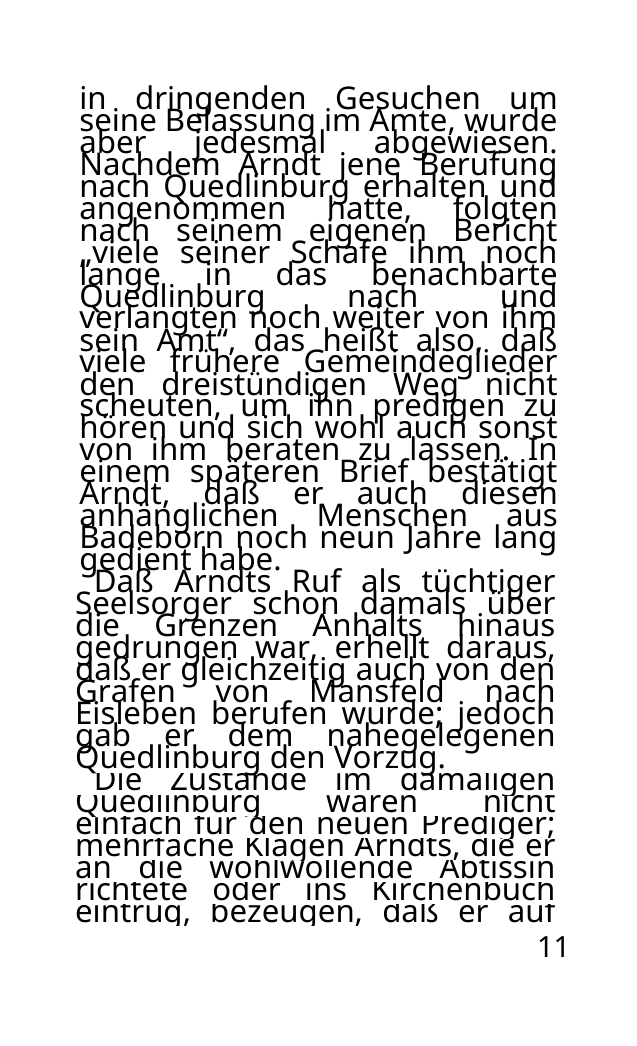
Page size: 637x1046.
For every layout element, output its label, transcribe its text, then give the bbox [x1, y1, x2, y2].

text Daß Arndts Ruf als tüchtiger Seelsorger schon damals über die Grenzen Anhalts hinaus gedrungen war, erhellt daraus, daß er gleichzeitig auch von den Grafen von Mansfeld nach Eisleben berufen wurde; jedoch gab er dem nahegelegenen Quedlinburg den Vorzug. [75, 575, 556, 773]
text 11 [537, 934, 570, 964]
text Die Zustände im damaligen Quedlinburg waren nicht einfach für den neuen Prediger; mehrfache Klagen Arndts, die er an die wohlwollende Äbtissin richtete oder ins Kirchenbuch eintrug, bezeugen, daß er auf Widerstand weniger in der kirchlichen Gemeinde selbst als bei den städtischen Behörden stieß, so z. B. als es sich um nötige bauliche Veränderungen am Pfarrhause handelte; auch muß es an der regelmäßigen Auszahlung seiner Besoldung gefehlt haben, wie aus dem Abschiedsschreiben an die Äbtissin vom 6. Juli 1599 hervorgeht. Der Bürgermeister Luder und sein Beamter Valentin Helmbold scheinen persönliche Gegner Arndts gewesen zu sein, so daß er sich gegen deren „Schmähungen und Lästerungen“ verteidigen mußte. Andererseits wissen wir von einer überaus fruchtbaren Tätigkeit in seinem Amt und als theologischer Schriftsteller; erhalten sind z. B. Predigten über die zehn ägyptischen Plagen, die in Verbindung mit der Schilderung des Weitendes in der Offenbarung des Johannes von außerordentlichem Bußernst erfüllt sind und in [75, 773, 556, 925]
text in dringenden Gesuchen um seine Belassung im Amte, wurde aber jedesmal abgewiesen. Nachdem Arndt jene Berufung nach Quedlinburg erhalten und angenommen hatte, folgten nach seinem eigenen Bericht „viele seiner Schafe ihm noch lange in das benachbarte Quedlinburg nach und verlangten noch weiter von ihm sein Amt“, das heißt also, daß viele frühere Gemeindeglieder den dreistündigen Weg nicht scheuten, um ihn predigen zu hören und sich wohl auch sonst von ihm beraten zu lassen. In einem späteren Brief bestätigt Arndt, daß er auch diesen anhänglichen Menschen aus Badeborn noch neun Jahre lang gedient habe. [79, 92, 558, 575]
